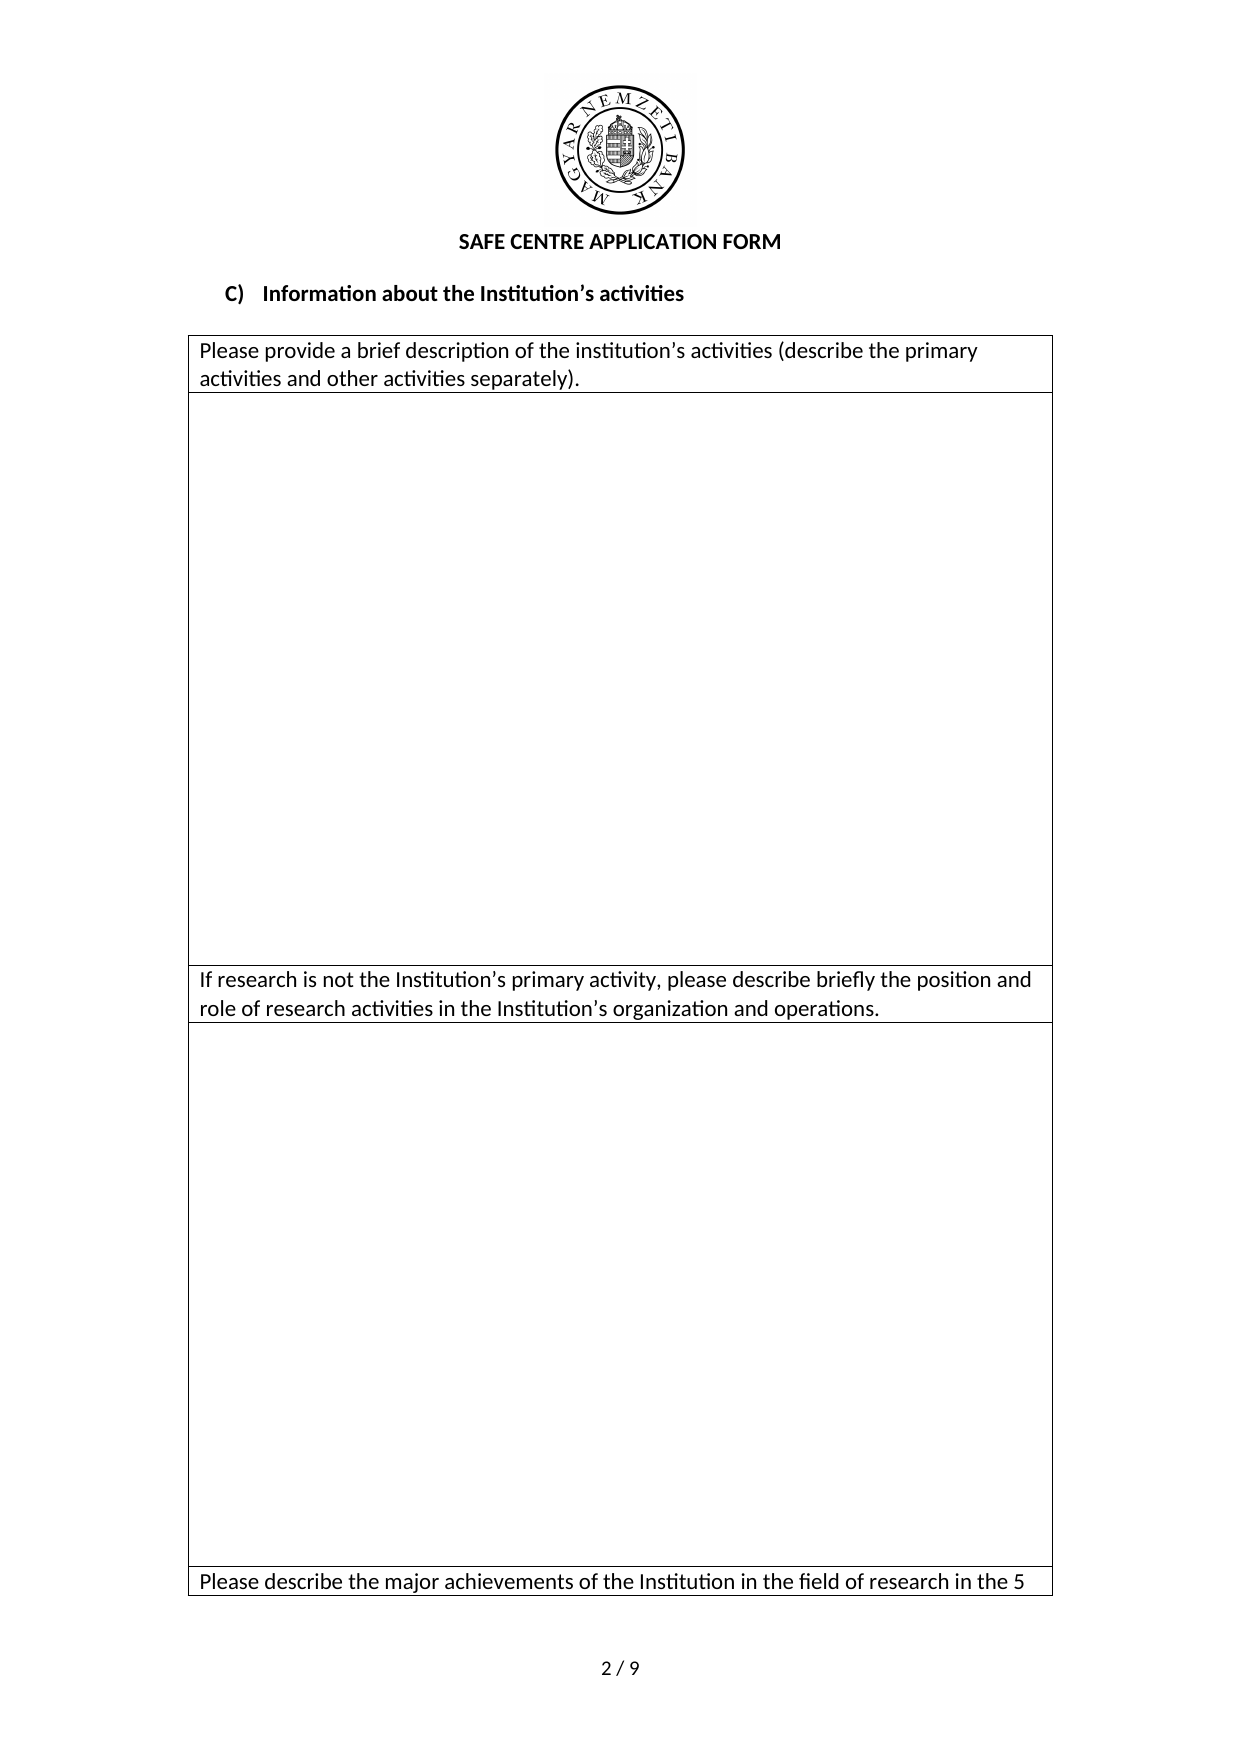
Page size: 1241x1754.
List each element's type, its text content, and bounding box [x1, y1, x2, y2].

table_header Please provide a brief description of the institution’s activities (describe the primary activities and other activities separately). [189, 336, 1052, 392]
table_cell If research is not the Institution’s primary activity, please describe briefly the position and role of research activities in the Institution’s organization and operations. [189, 966, 1052, 1022]
table_cell [189, 1023, 1052, 1566]
picture [543, 73, 697, 227]
list Information about the Institution’s activities [225, 279, 1053, 307]
table_cell [189, 393, 1052, 964]
